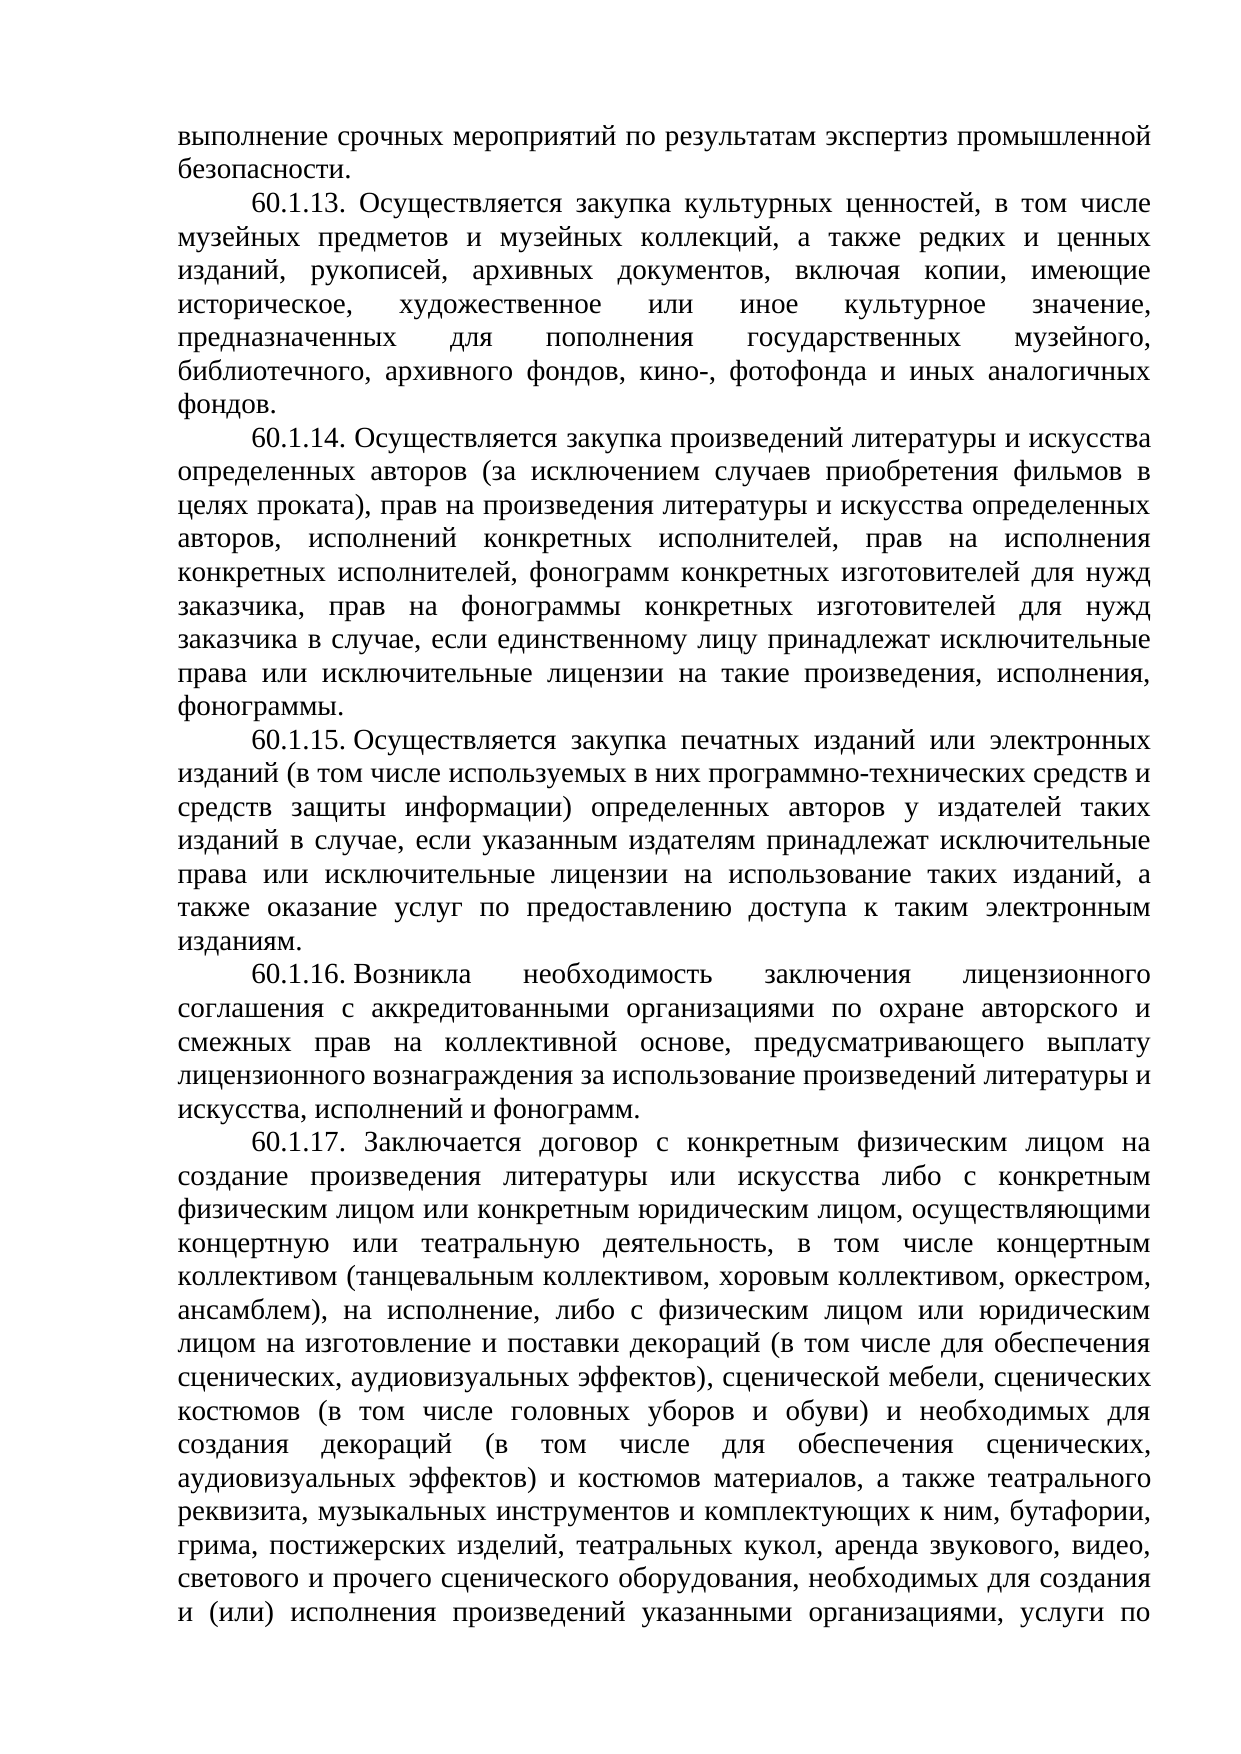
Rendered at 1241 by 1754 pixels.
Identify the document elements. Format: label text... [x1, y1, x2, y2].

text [177, 1124, 1152, 1627]
text 60.1.14. Осуществляется закупка произведений литературы и искусства определенных авторов (за исключением случаев приобретения фильмов в целях проката), прав на произведения литературы и искусства определенных авторов, исполнений конкретных исполнителей, прав на исполнения конкретных исполнителей, фонограмм конкретных изготовителей для нужд заказчика, прав на фонограммы конкретных изготовителей для нужд заказчика в случае, если единственному лицу принадлежат исключительные права или исключительные лицензии на такие произведения, исполнения, фонограммы. [177, 420, 1152, 722]
text 60.1.13. Осуществляется закупка культурных ценностей, в том числе музейных предметов и музейных коллекций, а также редких и ценных изданий, рукописей, архивных документов, включая копии, имеющие историческое, художественное или иное культурное значение, предназначенных для пополнения государственных музейного, библиотечного, архивного фондов, кино-, фотофонда и иных аналогичных фондов. [177, 185, 1152, 420]
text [177, 118, 1152, 185]
text 60.1.16. Возникла необходимость заключения лицензионного соглашения с аккредитованными организациями по охране авторского и смежных прав на коллективной основе, предусматривающего выплату лицензионного вознаграждения за использование произведений литературы и искусства, исполнений и фонограмм. [177, 957, 1152, 1124]
text 60.1.15. Осуществляется закупка печатных изданий или электронных изданий (в том числе используемых в них программно-технических средств и средств защиты информации) определенных авторов у издателей таких изданий в случае, если указанным издателям принадлежат исключительные права или исключительные лицензии на использование таких изданий, а также оказание услуг по предоставлению доступа к таким электронным изданиям. [177, 722, 1152, 957]
